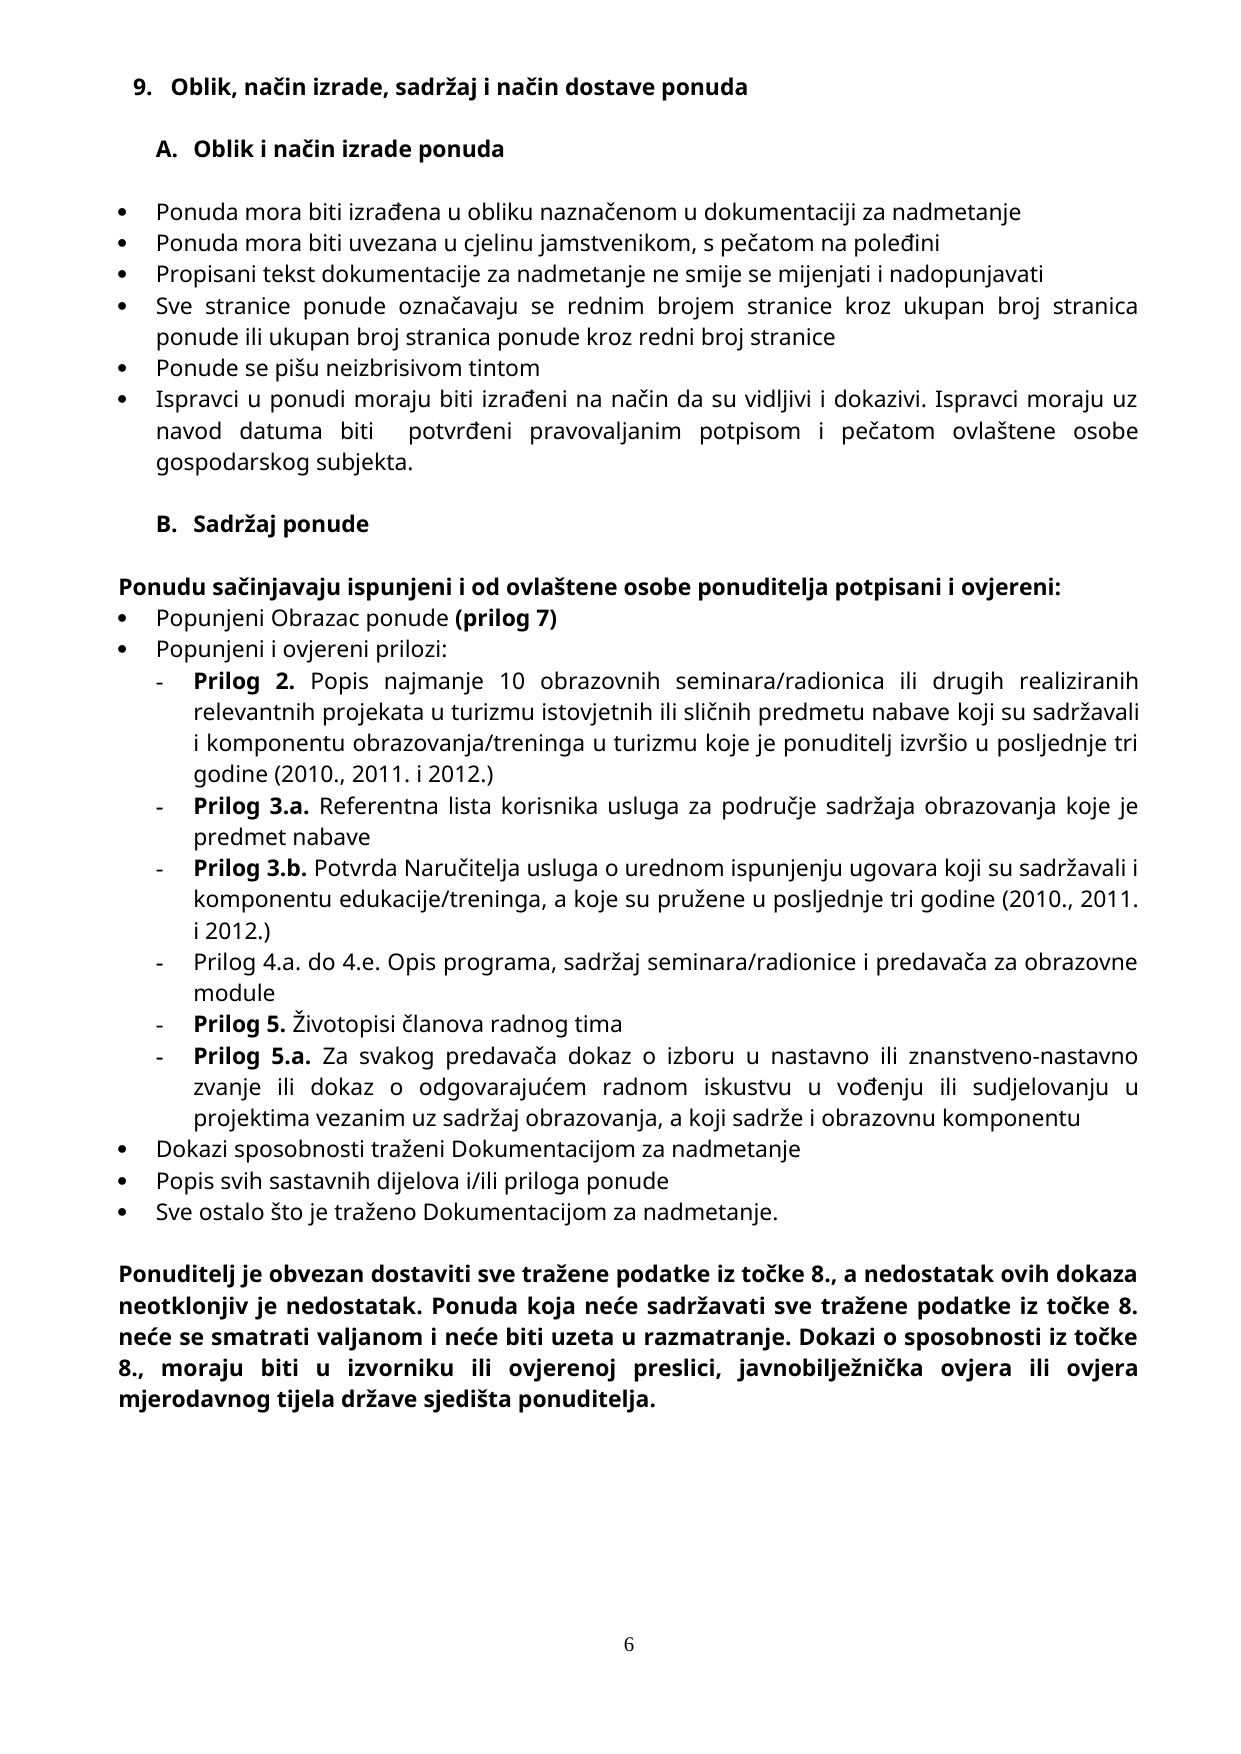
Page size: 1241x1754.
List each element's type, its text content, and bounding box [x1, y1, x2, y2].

list Prilog 3.a. Referentna lista korisnika usluga za područje sadržaja obrazovanja koje je predmet nabave [156, 789, 1140, 852]
list Dokazi sposobnosti traženi Dokumentacijom za nadmetanje [118, 1133, 1140, 1164]
list Ponude se pišu neizbrisivom tintom [118, 352, 1140, 383]
list Ponuda mora biti uvezana u cjelinu jamstvenikom, s pečatom na poleđini [118, 227, 1140, 258]
list Sadržaj ponude [156, 508, 1140, 539]
list Sve stranice ponude označavaju se rednim brojem stranice kroz ukupan broj stranica ponude ili ukupan broj stranica ponude kroz redni broj stranice [118, 289, 1140, 352]
list Prilog 2. Popis najmanje 10 obrazovnih seminara/radionica ili drugih realiziranih relevantnih projekata u turizmu istovjetnih ili sličnih predmetu nabave koji su sadržavali i komponentu obrazovanja/treninga u turizmu koje je ponuditelj izvršio u posljednje tri godine (2010., 2011. i 2012.) [156, 664, 1140, 789]
list Prilog 3.b. Potvrda Naručitelja usluga o urednom ispunjenju ugovara koji su sadržavali i komponentu edukacije/treninga, a koje su pružene u posljednje tri godine (2010., 2011. i 2012.) [156, 852, 1140, 946]
text Ponudu sačinjavaju ispunjeni i od ovlaštene osobe ponuditelja potpisani i ovjereni: [118, 571, 1140, 602]
list Oblik, način izrade, sadržaj i način dostave ponuda [133, 71, 1140, 102]
list Popunjeni Obrazac ponude (prilog 7) [118, 602, 1140, 633]
list Prilog 5. Životopisi članova radnog tima [156, 1008, 1140, 1039]
text Ponuditelj je obvezan dostaviti sve tražene podatke iz točke 8., a nedostatak ovih dokaza neotklonjiv je nedostatak. Ponuda koja neće sadržavati sve tražene podatke iz točke 8. neće se smatrati valjanom i neće biti uzeta u razmatranje. Dokazi o sposobnosti iz točke 8., moraju biti u izvorniku ili ovjerenoj preslici, javnobilježnička ovjera ili ovjera mjerodavnog tijela države sjedišta ponuditelja. [118, 1258, 1140, 1414]
list Prilog 4.a. do 4.e. Opis programa, sadržaj seminara/radionice i predavača za obrazovne module [156, 946, 1140, 1008]
list Popis svih sastavnih dijelova i/ili priloga ponude [118, 1164, 1140, 1196]
list Popunjeni i ovjereni prilozi: [118, 633, 1140, 664]
list Prilog 5.a. Za svakog predavača dokaz o izboru u nastavno ili znanstveno-nastavno zvanje ili dokaz o odgovarajućem radnom iskustvu u vođenju ili sudjelovanju u projektima vezanim uz sadržaj obrazovanja, a koji sadrže i obrazovnu komponentu [156, 1039, 1140, 1133]
list Propisani tekst dokumentacije za nadmetanje ne smije se mijenjati i nadopunjavati [118, 258, 1140, 289]
list Sve ostalo što je traženo Dokumentacijom za nadmetanje. [118, 1196, 1140, 1227]
list Ispravci u ponudi moraju biti izrađeni na način da su vidljivi i dokazivi. Ispravci moraju uz navod datuma biti potvrđeni pravovaljanim potpisom i pečatom ovlaštene osobe gospodarskog subjekta. [118, 383, 1140, 477]
list Ponuda mora biti izrađena u obliku naznačenom u dokumentaciji za nadmetanje [118, 196, 1140, 227]
list Oblik i način izrade ponuda [156, 133, 1140, 164]
